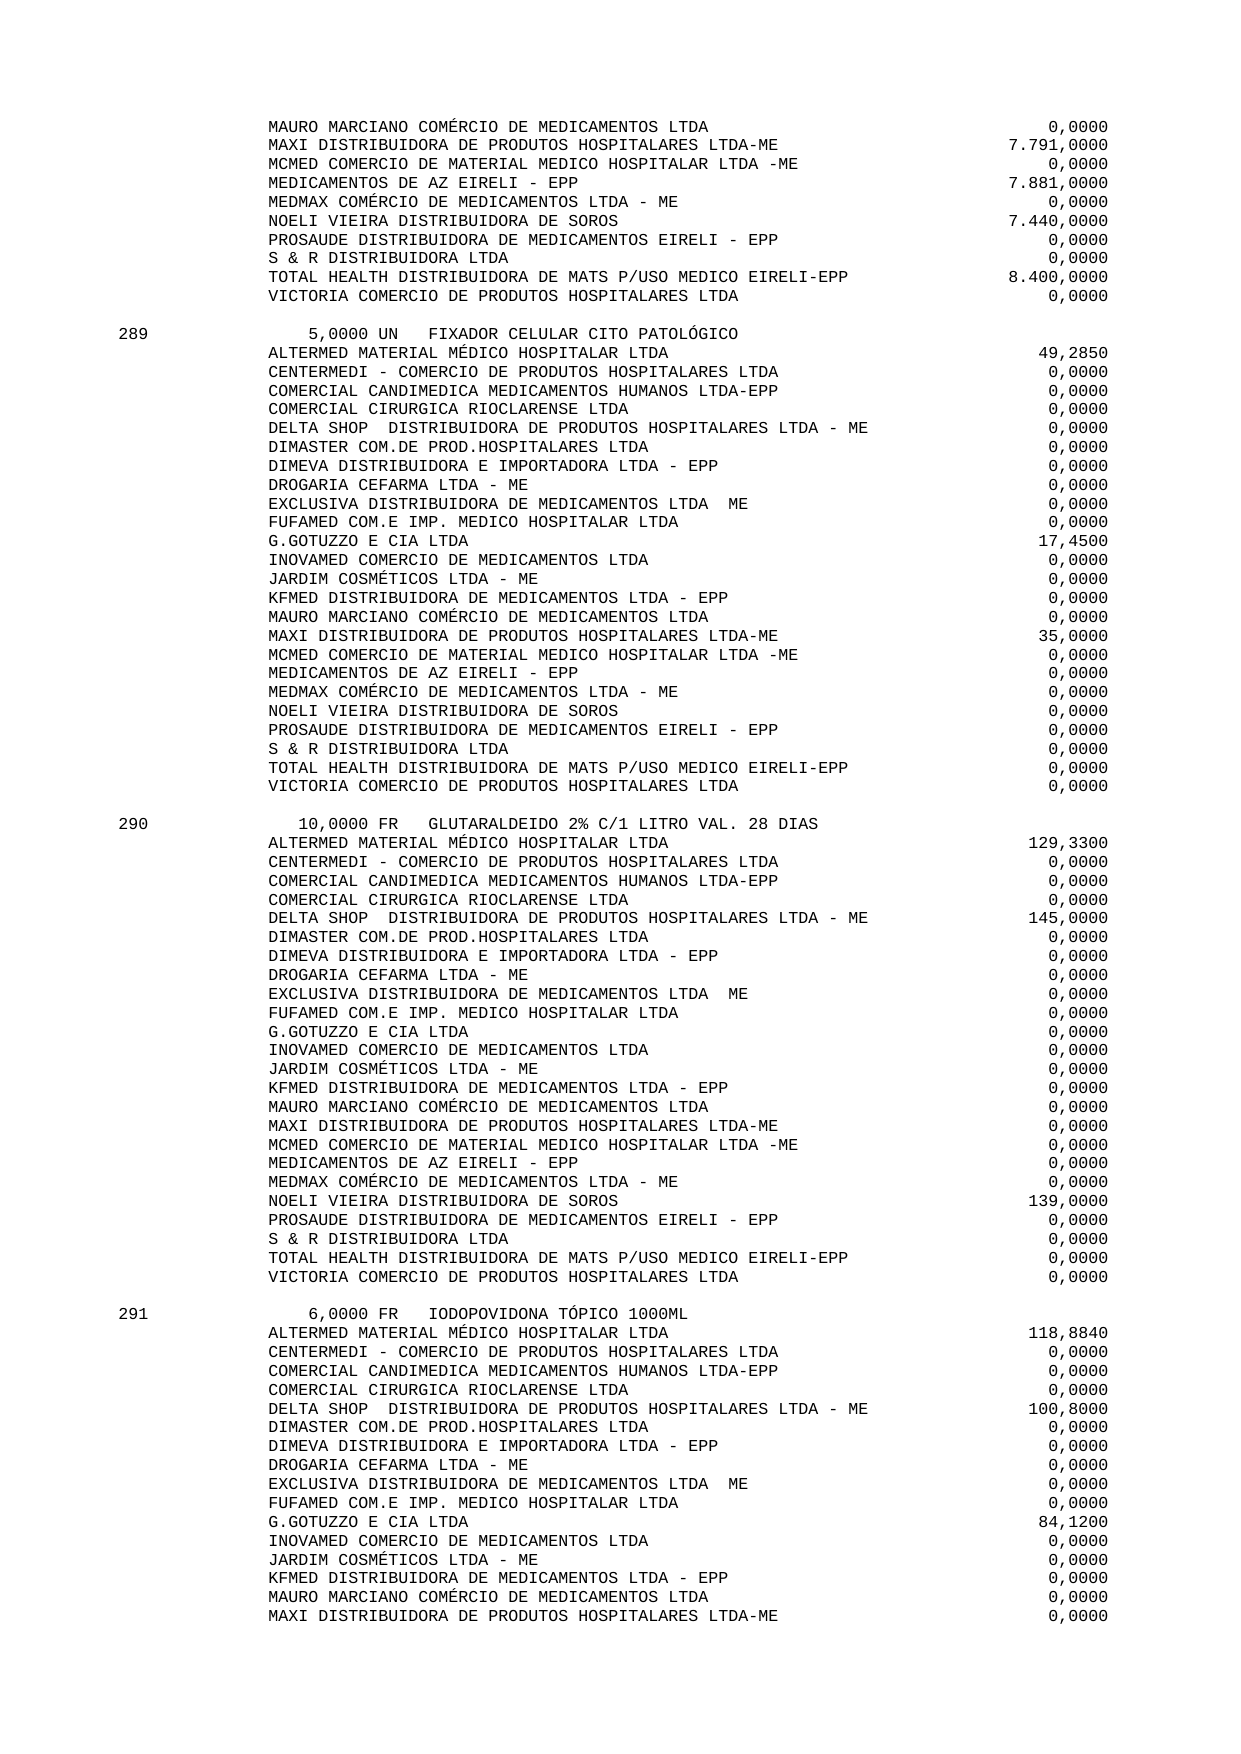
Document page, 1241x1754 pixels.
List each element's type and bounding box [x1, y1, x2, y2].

text [118, 118, 1122, 1626]
